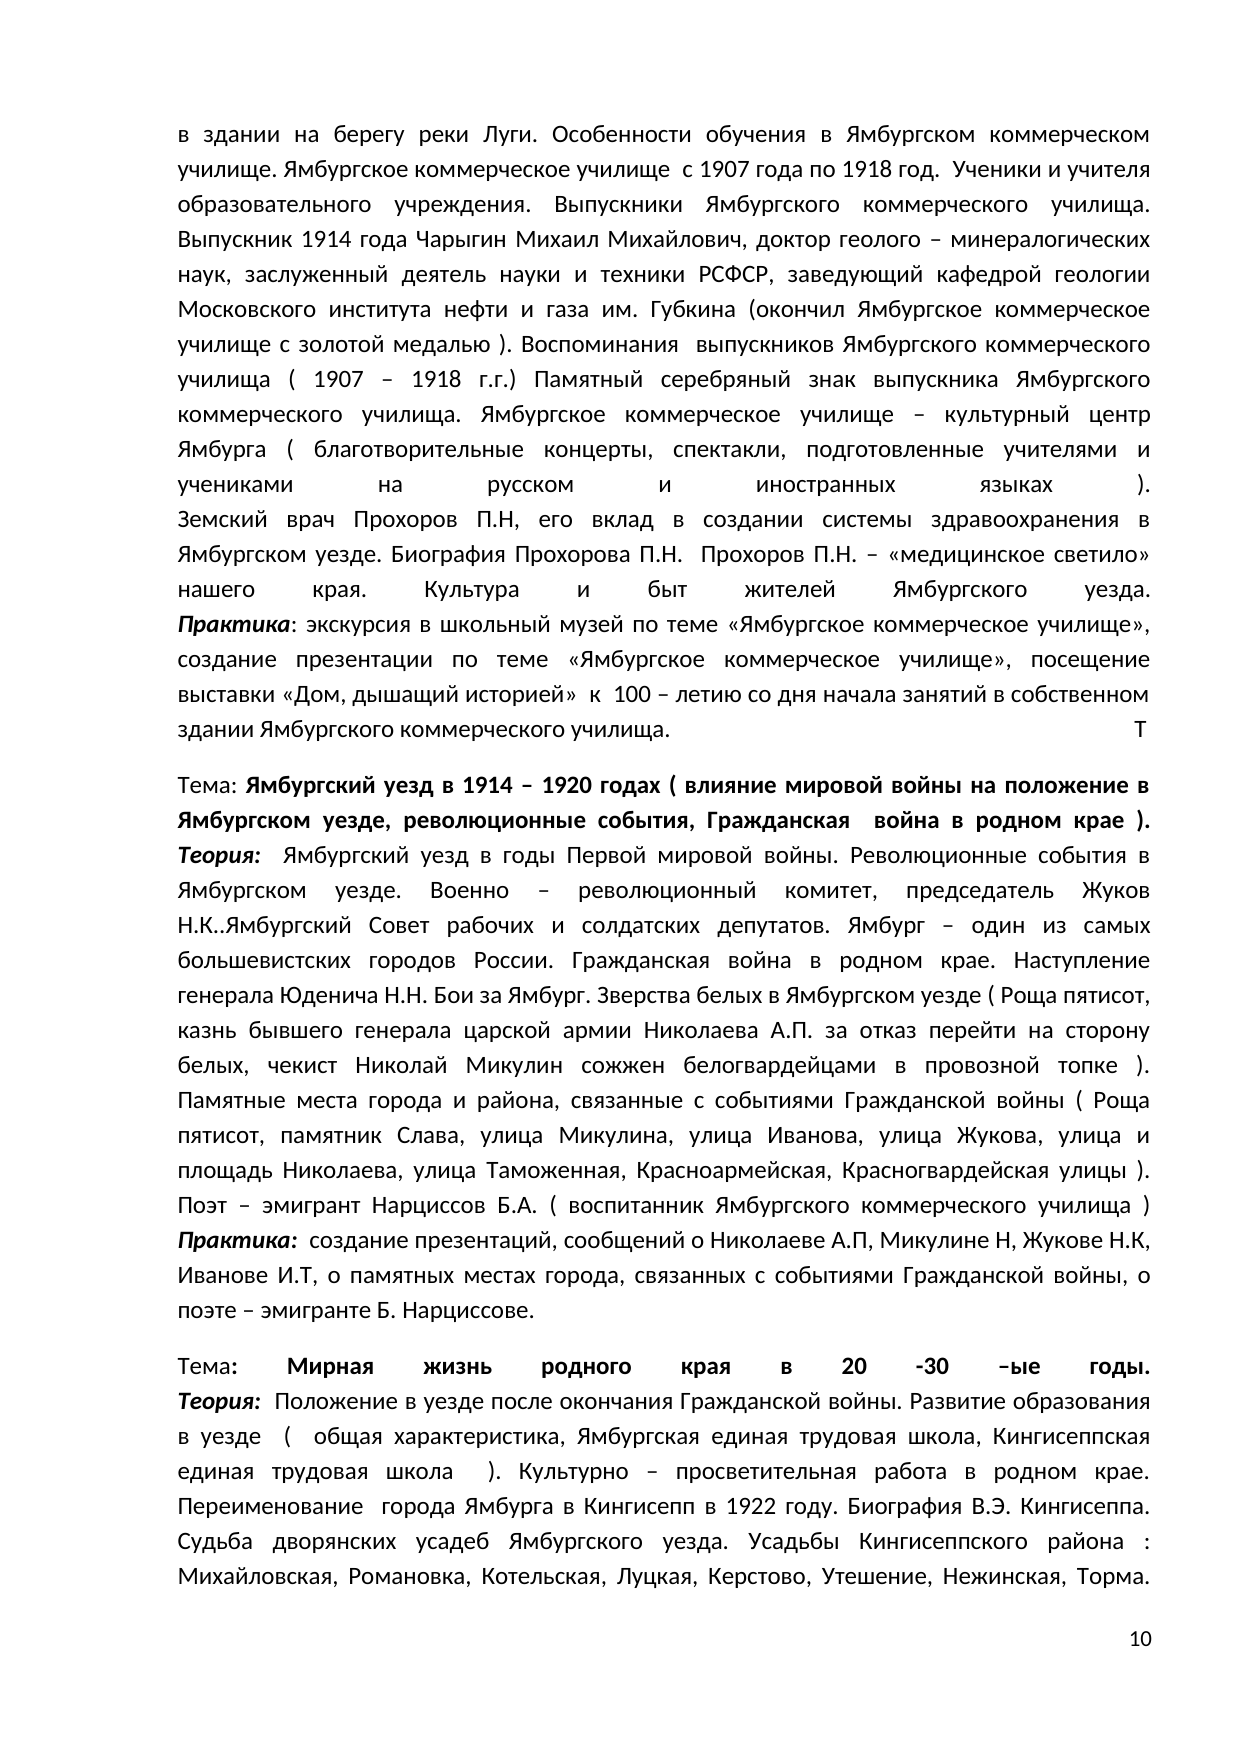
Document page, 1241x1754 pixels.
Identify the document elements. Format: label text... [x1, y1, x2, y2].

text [177, 118, 1152, 744]
text Тема: Ямбургский уезд в 1914 – 1920 годах ( влияние мировой войны на положение в Ямбургском уезде, революционные события, Гражданская война в родном крае ). Теория: Ямбургский уезд в годы Первой мировой войны. Революционные события в Ямбургском уезде. Военно – революционный комитет, председатель Жуков Н.К..Ямбургский Совет рабочих и солдатских депутатов. Ямбург – один из самых большевистских городов России. Гражданская война в родном крае. Наступление генерала Юденича Н.Н. Бои за Ямбург. Зверства белых в Ямбургском уезде ( Роща пятисот, казнь бывшего генерала царской армии Николаева А.П. за отказ перейти на сторону белых, чекист Николай Микулин сожжен белогвардейцами в провозной топке ). Памятные места города и района, связанные с событиями Гражданской войны ( Роща пятисот, памятник Слава, улица Микулина, улица Иванова, улица Жукова, улица и площадь Николаева, улица Таможенная, Красноармейская, Красногвардейская улицы ). Поэт – эмигрант Нарциссов Б.А. ( воспитанник Ямбургского коммерческого училища ) Практика: создание презентаций, сообщений о Николаеве А.П, Микулине Н, Жукове Н.К, Иванове И.Т, о памятных местах города, связанных с событиями Гражданской войны, о поэте – эмигранте Б. Нарциссове. [177, 769, 1152, 1324]
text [177, 1350, 1152, 1590]
